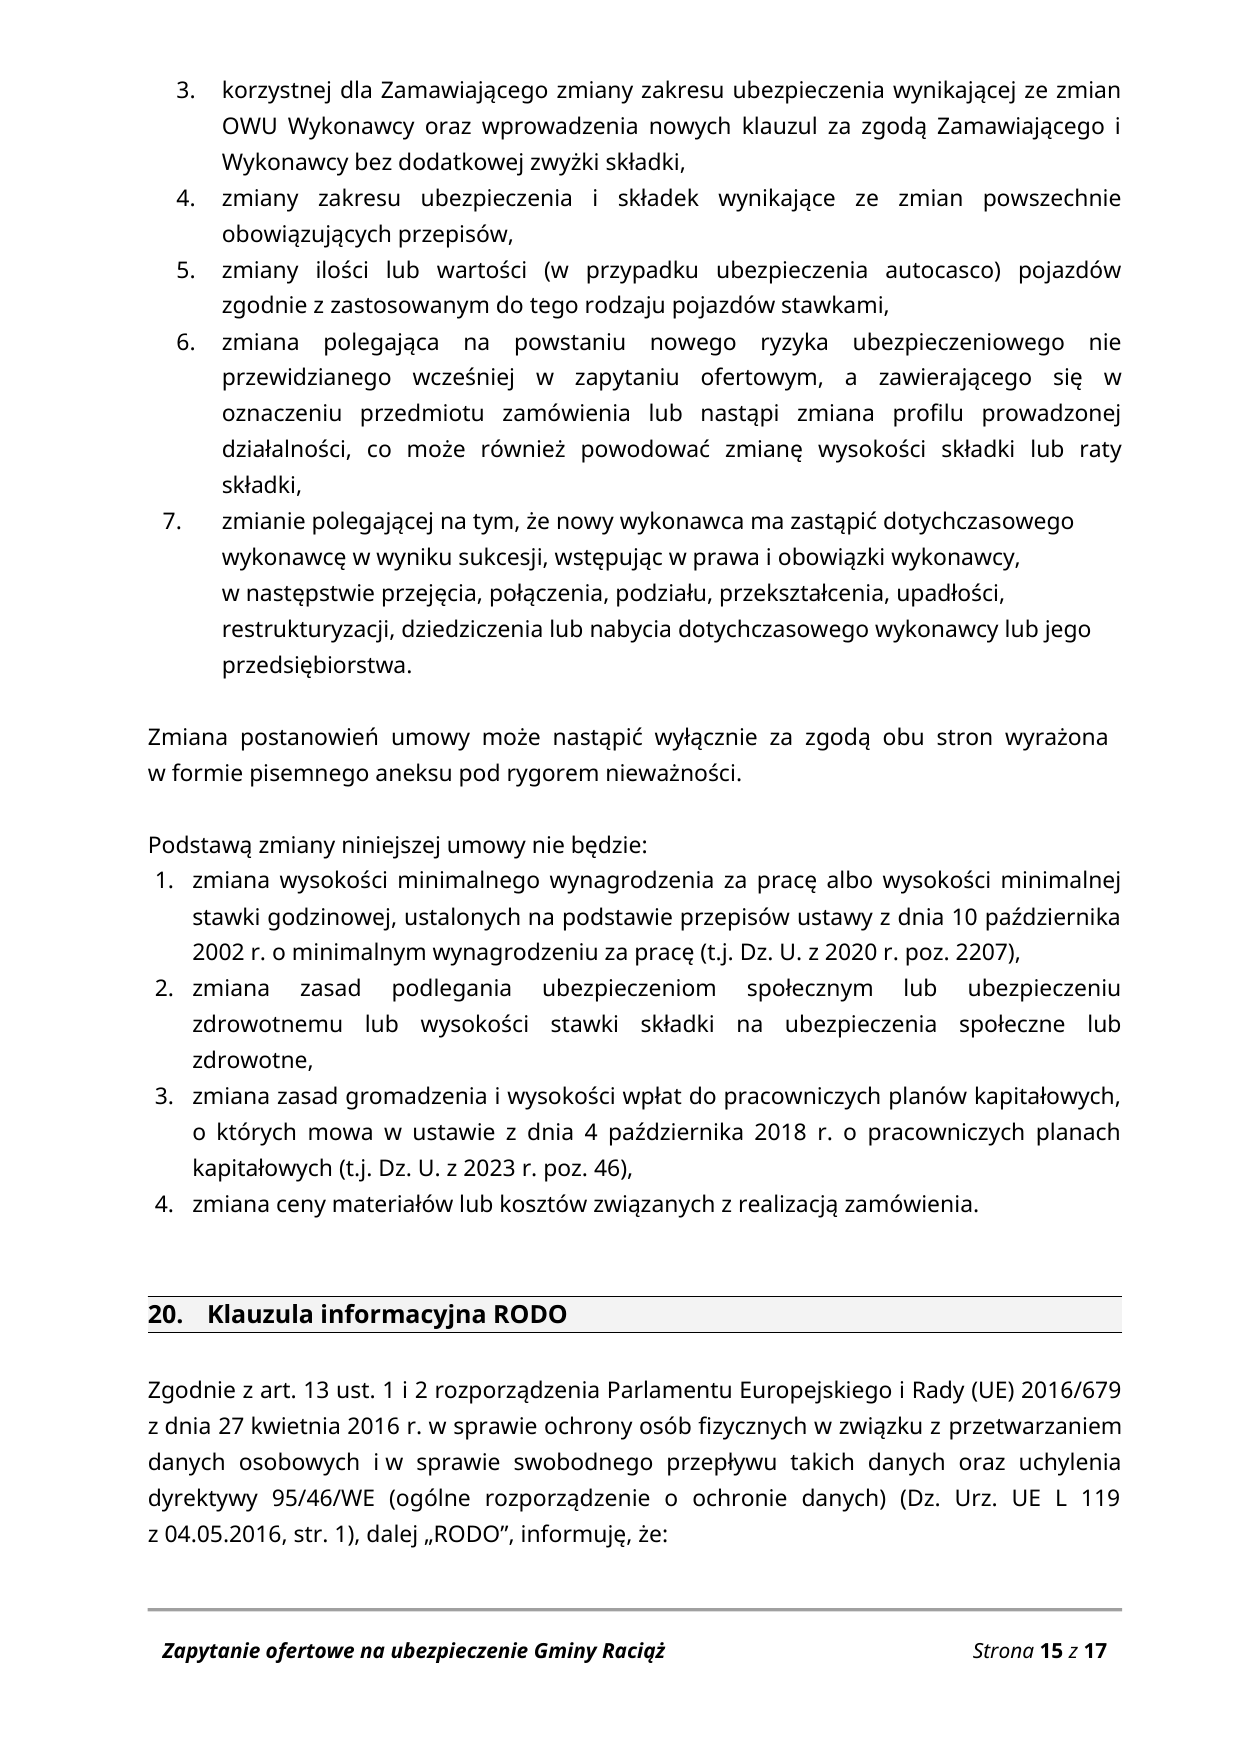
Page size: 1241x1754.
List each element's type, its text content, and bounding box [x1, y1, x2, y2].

subtitle Klauzula informacyjna RODO [148, 1297, 1122, 1332]
list zmiany zakresu ubezpieczenia i składek wynikające ze zmian powszechnie obowiązujących przepisów, [176, 182, 1122, 249]
list zmiana polegająca na powstaniu nowego ryzyka ubezpieczeniowego nie przewidzianego wcześniej w zapytaniu ofertowym, a zawierającego się w oznaczeniu przedmiotu zamówienia lub nastąpi zmiana profilu prowadzonej działalności, co może również powodować zmianę wysokości składki lub raty składki, [176, 325, 1122, 500]
list zmiana wysokości minimalnego wynagrodzenia za pracę albo wysokości minimalnej stawki godzinowej, ustalonych na podstawie przepisów ustawy z dnia 10 października 2002 r. o minimalnym wynagrodzeniu za pracę (t.j. Dz. U. z 2020 r. poz. 2207), [154, 864, 1122, 968]
list zmiany ilości lub wartości (w przypadku ubezpieczenia autocasco) pojazdów zgodnie z zastosowanym do tego rodzaju pojazdów stawkami, [176, 253, 1122, 321]
text Podstawą zmiany niniejszej umowy nie będzie: [148, 828, 1122, 860]
list zmiana zasad podlegania ubezpieczeniom społecznym lub ubezpieczeniu zdrowotnemu lub wysokości stawki składki na ubezpieczenia społeczne lub zdrowotne, [154, 972, 1122, 1075]
text Zgodnie z art. 13 ust. 1 i 2 rozporządzenia Parlamentu Europejskiego i Rady (UE) 2016/679 z dnia 27 kwietnia 2016 r. w sprawie ochrony osób fizycznych w związku z przetwarzaniem danych osobowych i w sprawie swobodnego przepływu takich danych oraz uchylenia dyrektywy 95/46/WE (ogólne rozporządzenie o ochronie danych) (Dz. Urz. UE L 119 z 04.05.2016, str. 1), dalej „RODO”, informuję, że: [148, 1374, 1122, 1549]
text Zmiana postanowień umowy może nastąpić wyłącznie za zgodą obu stron wyrażona w formie pisemnego aneksu pod rygorem nieważności. [148, 721, 1122, 788]
list zmiana ceny materiałów lub kosztów związanych z realizacją zamówienia. [154, 1188, 1122, 1219]
list zmiana zasad gromadzenia i wysokości wpłat do pracowniczych planów kapitałowych, o których mowa w ustawie z dnia 4 października 2018 r. o pracowniczych planach kapitałowych (t.j. Dz. U. z 2023 r. poz. 46), [154, 1080, 1122, 1183]
list korzystnej dla Zamawiającego zmiany zakresu ubezpieczenia wynikającej ze zmian OWU Wykonawcy oraz wprowadzenia nowych klauzul za zgodą Zamawiającego i Wykonawcy bez dodatkowej zwyżki składki, [176, 74, 1122, 177]
list zmianie polegającej na tym, że nowy wykonawca ma zastąpić dotychczasowego wykonawcę w wyniku sukcesji, wstępując w prawa i obowiązki wykonawcy, w następstwie przejęcia, połączenia, podziału, przekształcenia, upadłości, restrukturyzacji, dziedziczenia lub nabycia dotychczasowego wykonawcy lub jego przedsiębiorstwa. [162, 505, 1122, 680]
